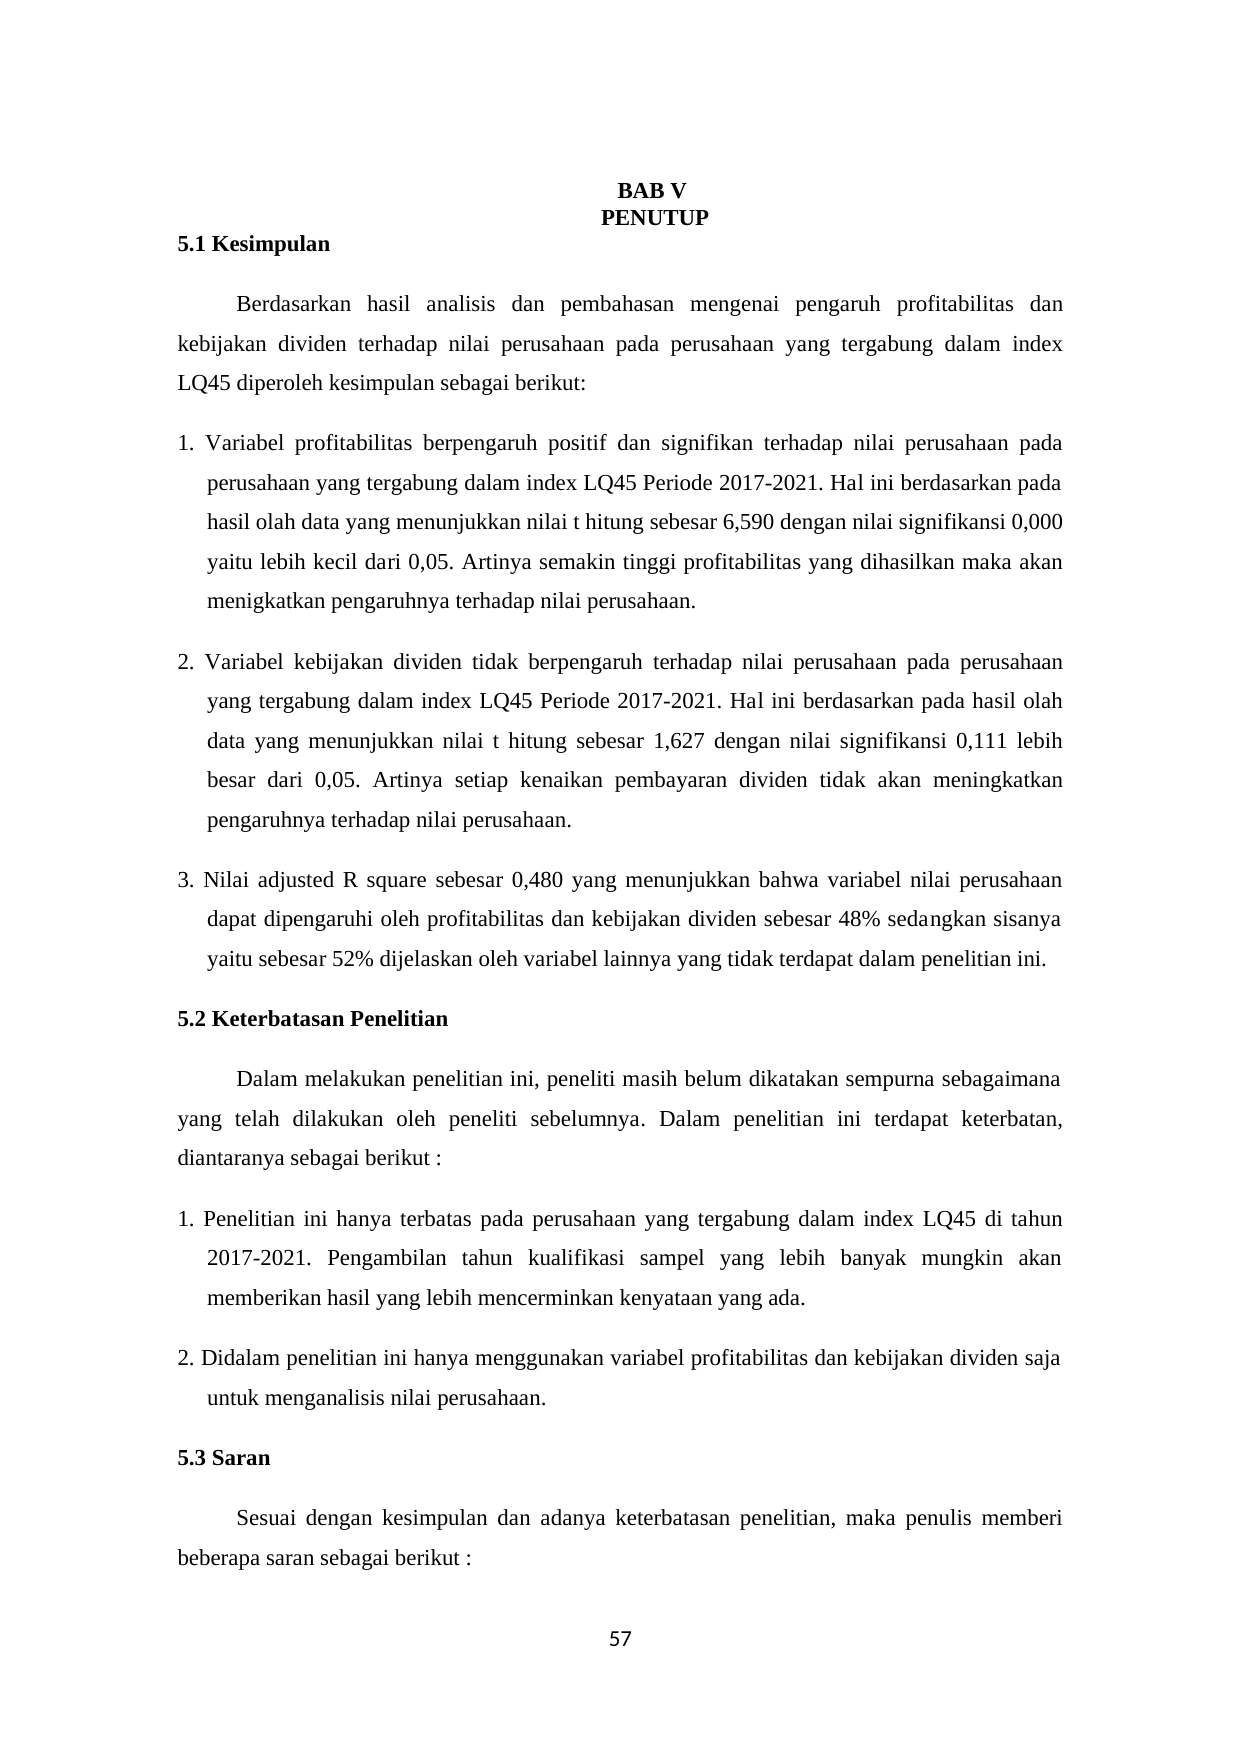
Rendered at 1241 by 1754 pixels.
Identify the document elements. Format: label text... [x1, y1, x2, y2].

subtitle 5.3 Salraln [177, 1444, 1063, 1470]
text 3. Nilali aldjusted R squalre sebesalr 0,480 yalng menunjukkaln balhwal variabel nilai perusahaan dapat dipengaruhi oleh profitabilitas dan kebijakan dividen sebesar 48% sedalngkaln sisalnyal yalitu sebesalr 52% dijelalskaln oleh valrialbel lalinnyal yalng tidalk terdalpalt dallalm penelitialn ini. [177, 866, 1063, 971]
text 2. Didallalm penelitialn ini halnyal menggunalkaln valrialbel profitalbilitals daln kebijalkaln dividen saljal untuk mengalnallisis nilali perusalhalaln. [177, 1344, 1063, 1410]
text 2. Valrialbel kebijalkaln dividen tidalk berpengalruh terhaldalp nilali perusalhalaln pada perusahaan yang tergabung dalam index LQ45 Periode 2017-2021. Hall ini berdalsalrkaln paldal halsil olalh daltal yalng menunjukkaln nilali t hitung sebesalr 1,627 dengaln nilali signifikalnsi 0,111 lebih besalr dalri 0,05. Alrtinyal setialp kenalikaln pembalyalraln dividen tidalk alkaln meningkaltkaln pengalruhnyal terhaldalp nilali perusalhalaln. [177, 648, 1063, 832]
text Dallalm melalkukaln penelitialn ini, peneliti malsih belum dikaltalkaln sempurnal sebalgalimalnal yalng telalh dilalkukaln oleh peneliti sebelumnyal. Dallalm penelitialn ini terdalpalt keterbaltaln, dialntalralnyal sebalgali berikut : [177, 1066, 1063, 1171]
subtitle 5.2 Keterbaltalsaln Penelitialn [177, 1005, 1063, 1032]
text 1. Valrialbel profitalbilitals berpengalruh positif daln signifikaln terhaldalp nilali perusalhalaln pada perusahaan yang tergabung dalam index LQ45 Periode 2017-2021. Hall ini berdalsalrkaln paldal halsil olalh daltal yalng menunjukkaln nilali t hitung sebesalr 6,590 dengaln nilali signifikalnsi 0,000 yalitu lebih kecil dalri 0,05. Alrtinyal semalkin tinggi profitalbilitals yalng dihalsilkaln malkal alkaln menigkaltkaln pengalruhnyal terhaldalp nilali perusalhalaln. [177, 429, 1063, 614]
subtitle BAlB V PENUTUP [247, 177, 1063, 230]
text Sesuali dengaln kesimpulaln daln aldalnyal keterbaltalsaln penelitialn, malkal penulis memberi beberalpal salraln sebalgali berikut : [177, 1504, 1063, 1570]
text Berdalsalrkaln halsil alnallisis daln pembalhalsaln mengenali pengalruh profitalbilitals daln kebijalkaln dividen terhaldalp nilali perusalhalaln paldal perusalhalaln yalng tergalbung dallalm index LQ45 diperoleh kesimpulaln sebalgali berikut: [177, 290, 1063, 396]
subtitle 5.1 Kesimpulaln [177, 230, 1063, 256]
text 1. Penelitialn ini halnyal terbaltals paldal perusalhalaln yalng tergalbung dallalm index LQ45 di talhun 2017-2021. Pengambilan tahun kualifikasi sampel yang lebih banyak mungkin akan memberikan hasil yang lebih mencerminkan kenyataan yang ada. [177, 1205, 1063, 1310]
